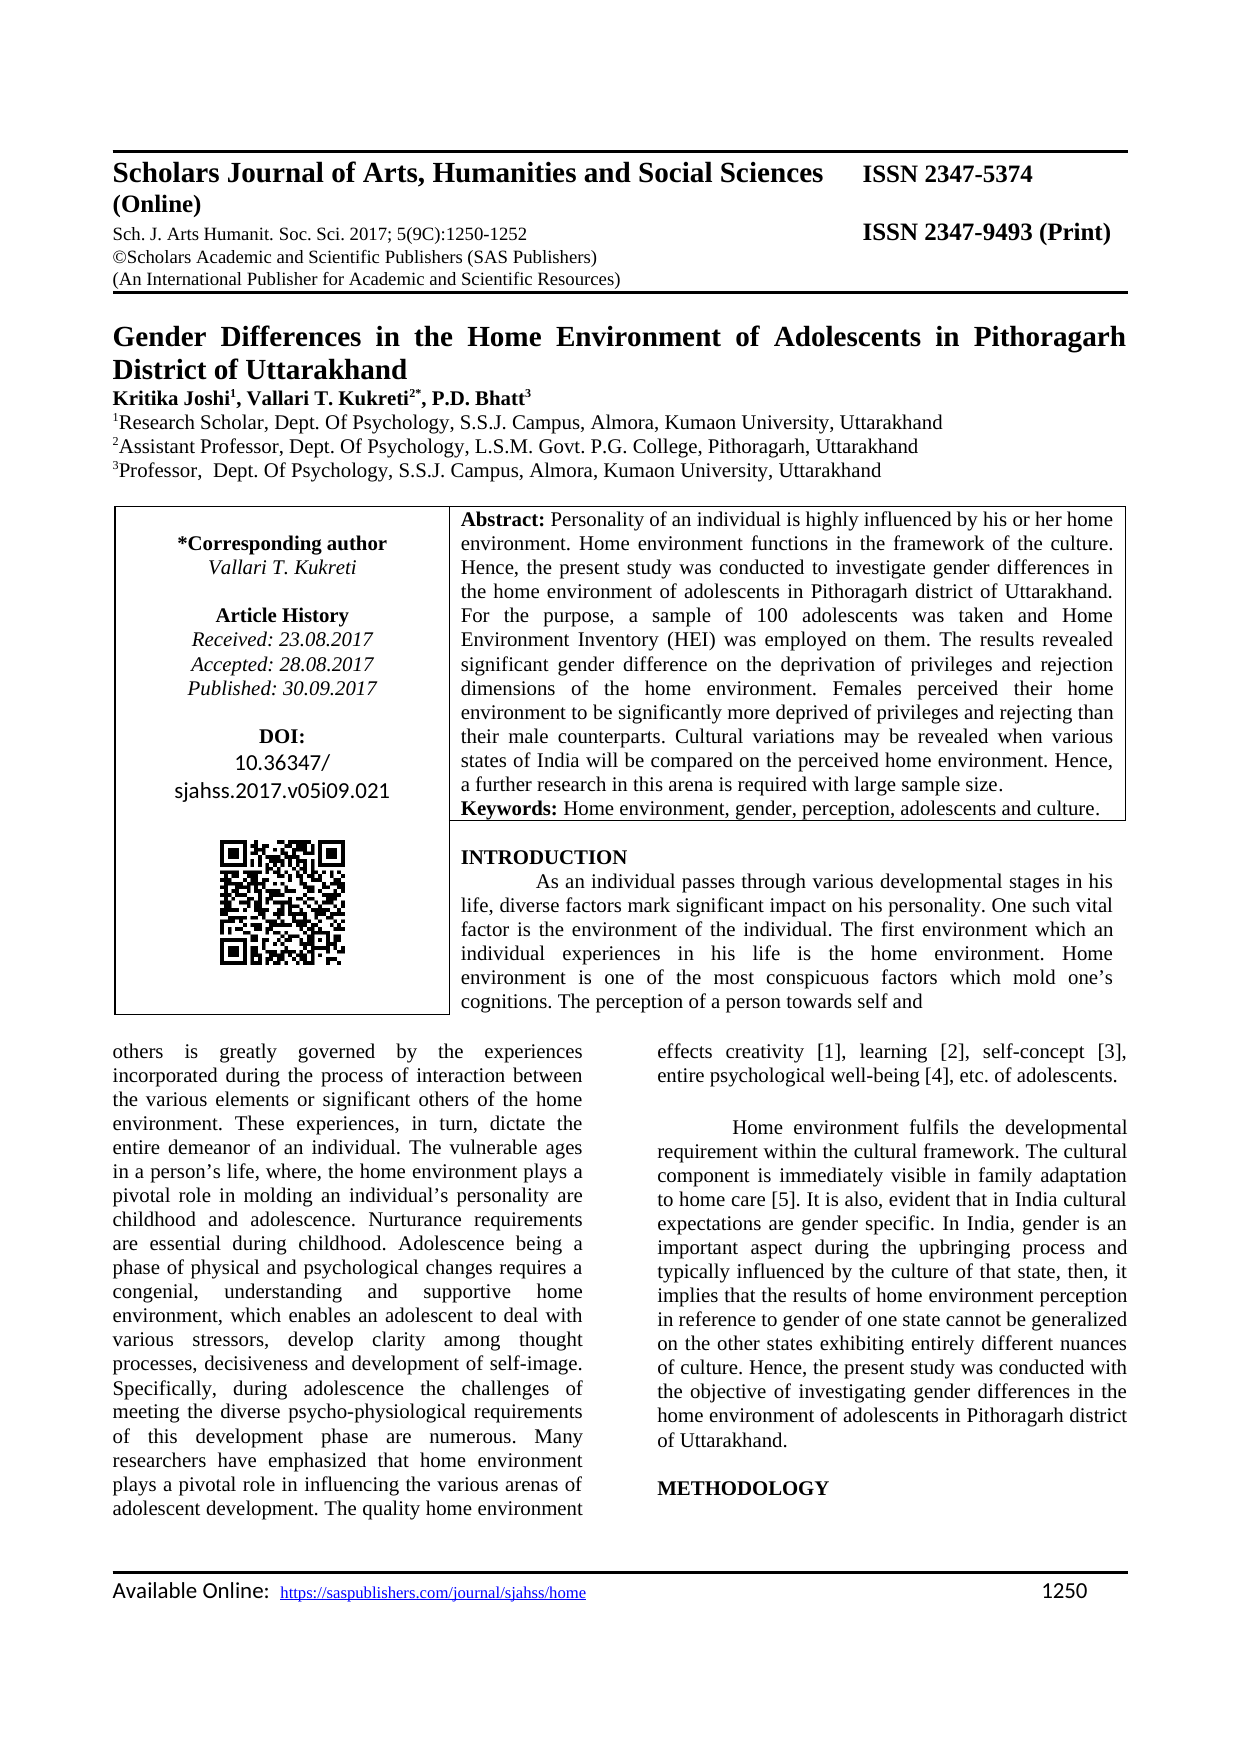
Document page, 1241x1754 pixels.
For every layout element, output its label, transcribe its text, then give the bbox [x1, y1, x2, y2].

table_cell INTRODUCTION As an individual passes through various developmental stages in his life, diverse factors mark significant impact on his personality. One such vital factor is the environment of the individual. The first environment which an individual experiences in his life is the home environment. Home environment is one of the most conspicuous factors which mold one’s cognitions. The perception of a person towards self and [450, 821, 1125, 1013]
table_header *Corresponding author Vallari T. Kukreti Article History Received: 23.08.2017 Accepted: 28.08.2017 Published: 30.09.2017 DOI: 10.36347/sjahss.2017.v05i09.021 [116, 507, 449, 1013]
text Home environment fulfils the developmental requirement within the cultural framework. The cultural component is immediately visible in family adaptation to home care [5]. It is also, evident that in India cultural expectations are gender specific. In India, gender is an important aspect during the upbringing process and typically influenced by the culture of that state, then, it implies that the results of home environment perception in reference to gender of one state cannot be generalized on the other states exhibiting entirely different nuances of culture. Hence, the present study was conducted with the objective of investigating gender differences in the home environment of adolescents in Pithoragarh district of Uttarakhand. [657, 1115, 1128, 1452]
text METHODOLOGY [657, 1476, 1128, 1500]
text Kritika Joshi1, Vallari T. Kukreti2*, P.D. Bhatt3 [112, 386, 1128, 410]
text Gender Differences in the Home Environment of Adolescents in Pithoragarh District of Uttarakhand [112, 319, 1128, 386]
title ©Scholars Academic and Scientific Publishers (SAS Publishers) [112, 246, 1128, 263]
title (An International Publisher for Academic and Scientific Resources) [112, 263, 1128, 294]
text 2Assistant Professor, Dept. Of Psychology, L.S.M. Govt. P.G. College, Pithoragarh, Uttarakhand [112, 434, 1128, 458]
table_header Abstract: Personality of an individual is highly influenced by his or her home environment. Home environment functions in the framework of the culture. Hence, the present study was conducted to investigate gender differences in the home environment of adolescents in Pithoragarh district of Uttarakhand. For the purpose, a sample of 100 adolescents was taken and Home Environment Inventory (HEI) was employed on them. The results revealed significant gender difference on the deprivation of privileges and rejection dimensions of the home environment. Females perceived their home environment to be significantly more deprived of privileges and rejecting than their male counterparts. Cultural variations may be revealed when various states of India will be compared on the perceived home environment. Hence, a further research in this arena is required with large sample size. Keywords: Home environment, gender, perception, adolescents and culture. [450, 507, 1125, 820]
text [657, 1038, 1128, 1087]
text others is greatly governed by the experiences incorporated during the process of interaction between the various elements or significant others of the home environment. These experiences, in turn, dictate the entire demeanor of an individual. The vulnerable ages in a person’s life, where, the home environment plays a pivotal role in molding an individual’s personality are childhood and adolescence. Nurturance requirements are essential during childhood. Adolescence being a phase of physical and psychological changes requires a congenial, understanding and supportive home environment, which enables an adolescent to deal with various stressors, develop clarity among thought processes, decisiveness and development of self-image. Specifically, during adolescence the challenges of meeting the diverse psycho-physiological requirements of this development phase are numerous. Many researchers have emphasized that home environment plays a pivotal role in influencing the various arenas of adolescent development. The quality home environment effects creativity [1], learning [2], self-concept [3], entire psychological well-being [4], etc. of adolescents. [112, 1038, 583, 1520]
text 1Research Scholar, Dept. Of Psychology, S.S.J. Campus, Almora, Kumaon University, Uttarakhand [112, 410, 1128, 434]
title Sch. J. Arts Humanit. Soc. Sci. 2017; 5(9C):1250-1252 ISSN 2347-9493 (Print) [112, 217, 1128, 246]
text 3Professor, Dept. Of Psychology, S.S.J. Campus, Almora, Kumaon University, Uttarakhand [112, 458, 1128, 482]
title Scholars Journal of Arts, Humanities and Social Sciences ISSN 2347-5374 (Online) [112, 151, 1128, 217]
picture [207, 827, 358, 978]
